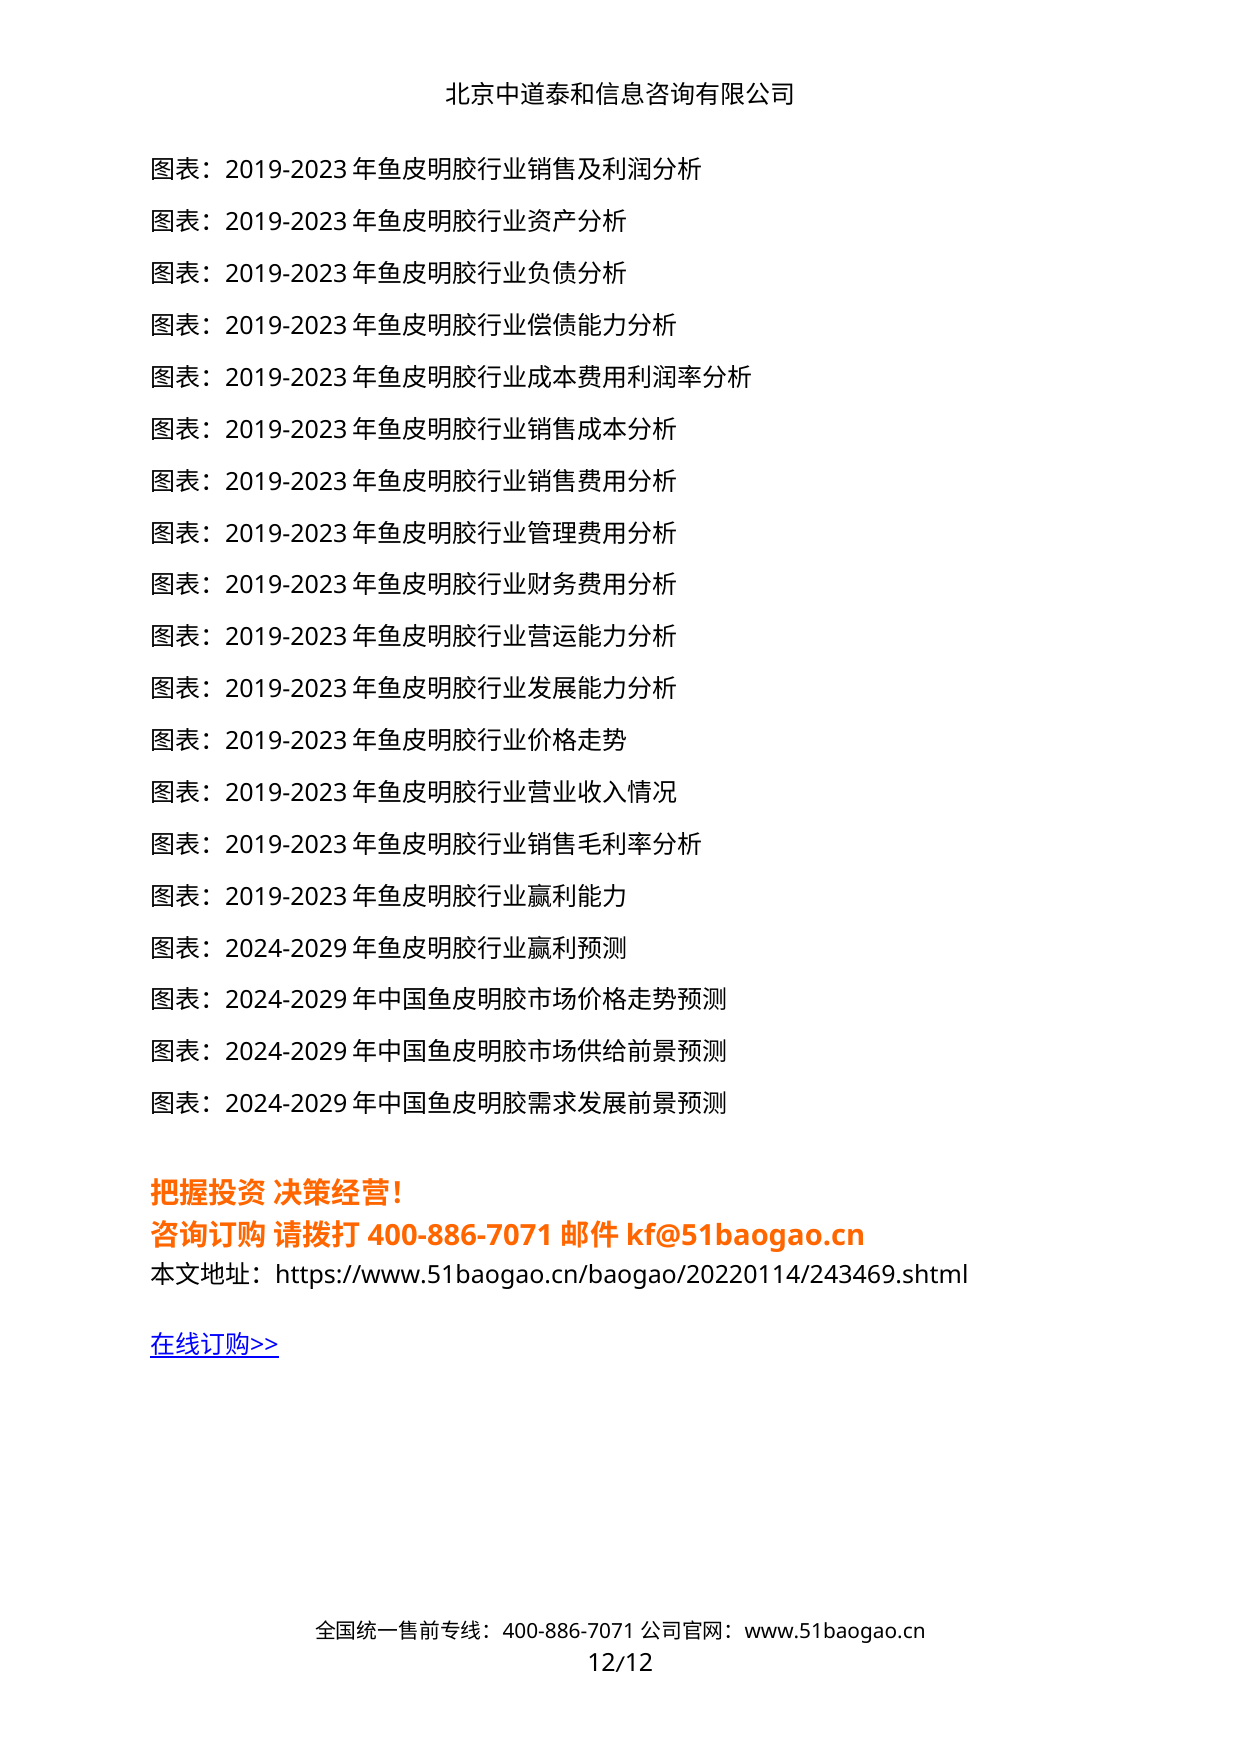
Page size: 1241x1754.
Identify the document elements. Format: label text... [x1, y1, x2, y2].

text 图表：2019-2023年鱼皮明胶行业负债分析 [150, 254, 1090, 290]
text 图表：2024-2029年中国鱼皮明胶市场价格走势预测 [150, 980, 1090, 1016]
text 图表：2024-2029年中国鱼皮明胶需求发展前景预测 [150, 1084, 1090, 1120]
text 图表：2019-2023年鱼皮明胶行业价格走势 [150, 721, 1090, 757]
text 把握投资 决策经营！咨询订购 请拨打 400-886-7071 邮件 kf@51baogao.cn本文地址：https://www.51baogao.cn/baogao/20220114/243469.shtml [150, 1136, 1090, 1291]
text 图表：2019-2023年鱼皮明胶行业资产分析 [150, 202, 1090, 238]
text 在线订购>> [150, 1291, 1090, 1361]
text 图表：2019-2023年鱼皮明胶行业营业收入情况 [150, 772, 1090, 809]
text 图表：2024-2029年鱼皮明胶行业赢利预测 [150, 928, 1090, 964]
text 图表：2024-2029年中国鱼皮明胶市场供给前景预测 [150, 1032, 1090, 1068]
text 图表：2019-2023年鱼皮明胶行业发展能力分析 [150, 669, 1090, 705]
text 图表：2019-2023年鱼皮明胶行业财务费用分析 [150, 565, 1090, 601]
text 图表：2019-2023年鱼皮明胶行业成本费用利润率分析 [150, 357, 1090, 394]
text 图表：2019-2023年鱼皮明胶行业管理费用分析 [150, 513, 1090, 549]
text 图表：2019-2023年鱼皮明胶行业偿债能力分析 [150, 306, 1090, 342]
text 图表：2019-2023年鱼皮明胶行业赢利能力 [150, 876, 1090, 912]
text 图表：2019-2023年鱼皮明胶行业销售费用分析 [150, 461, 1090, 497]
text 图表：2019-2023年鱼皮明胶行业销售毛利率分析 [150, 824, 1090, 861]
text 图表：2019-2023年鱼皮明胶行业销售成本分析 [150, 409, 1090, 446]
text 图表：2019-2023年鱼皮明胶行业营运能力分析 [150, 617, 1090, 653]
text 图表：2019-2023年鱼皮明胶行业销售及利润分析 [150, 150, 1090, 186]
